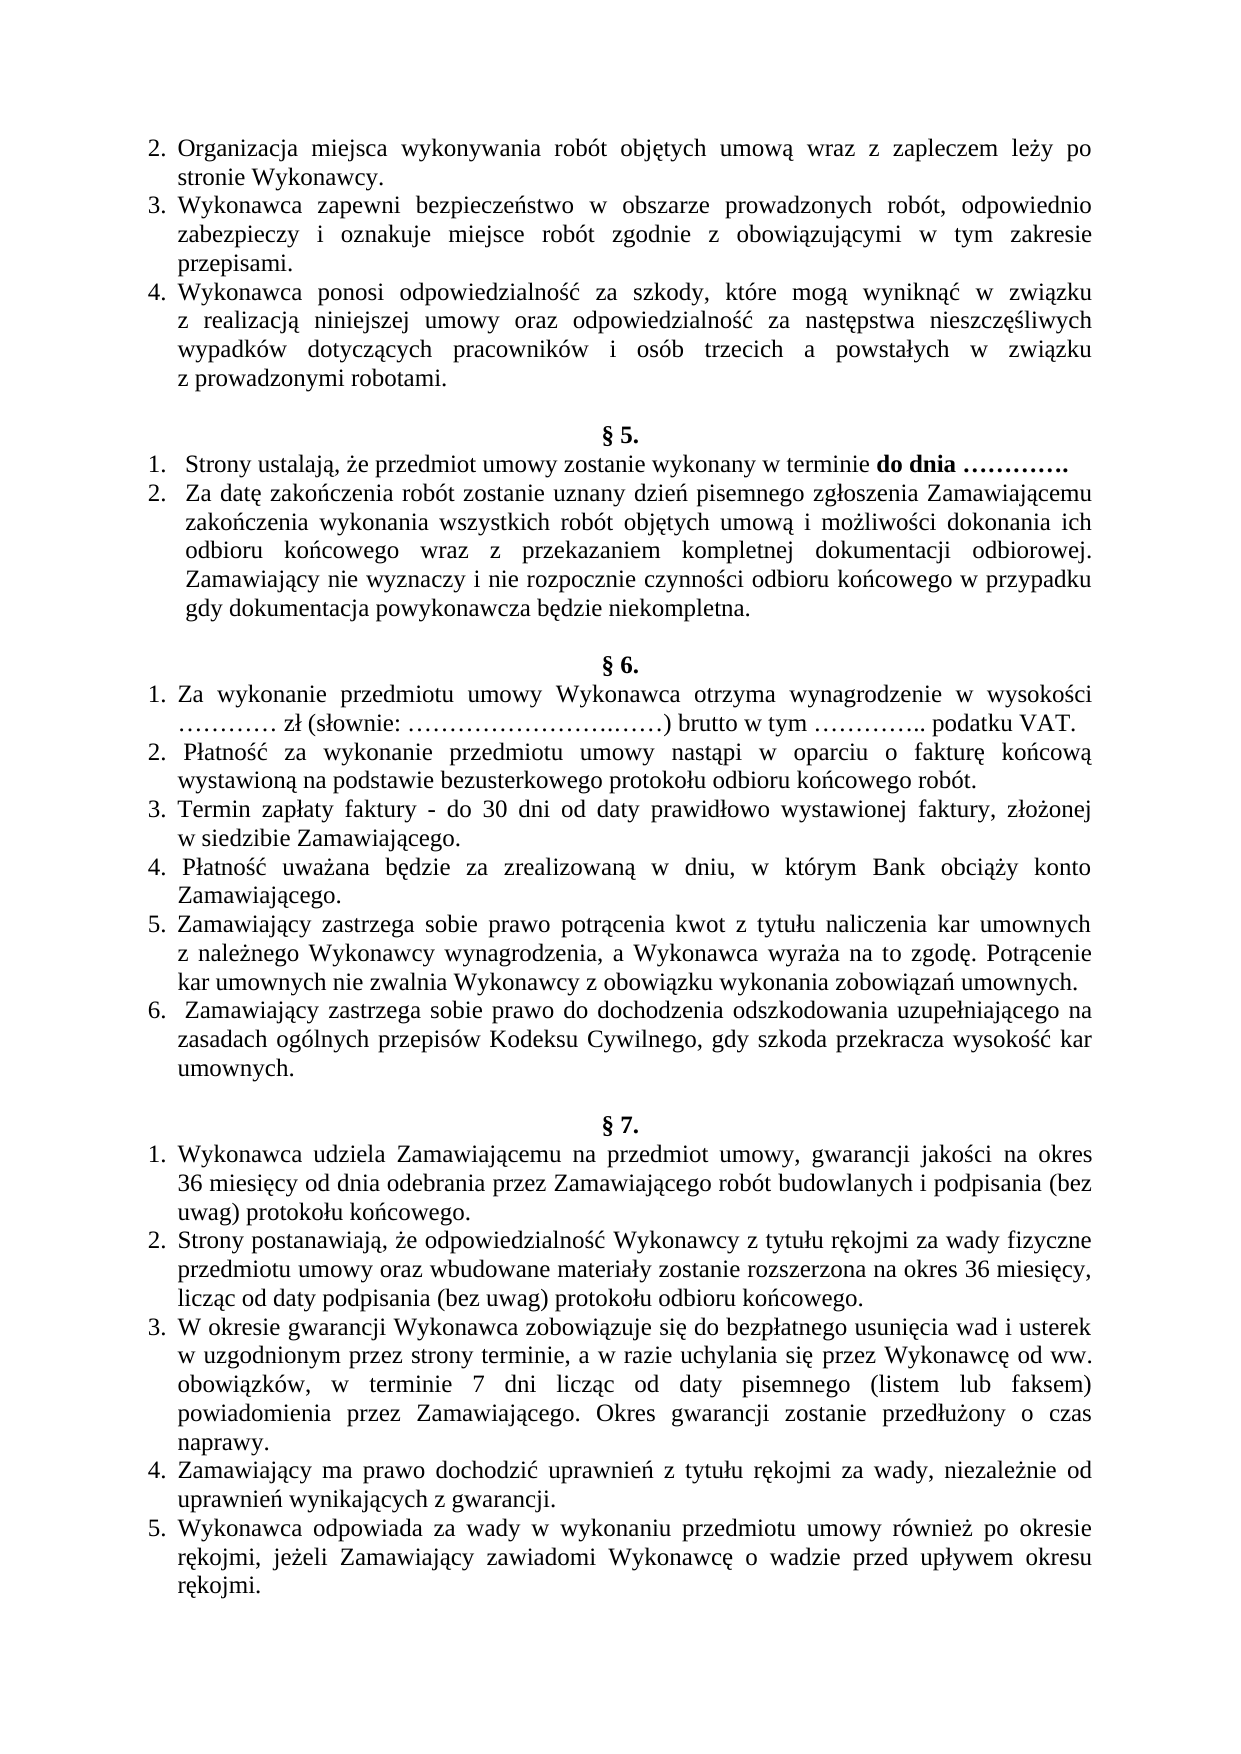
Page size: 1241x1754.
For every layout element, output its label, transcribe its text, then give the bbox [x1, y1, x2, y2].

text 3. W okresie gwarancji Wykonawca zobowiązuje się do bezpłatnego usunięcia wad i usterek w uzgodnionym przez strony terminie, a w razie uchylania się przez Wykonawcę od ww. obowiązków, w terminie 7 dni licząc od daty pisemnego (listem lub faksem) powiadomienia przez Zamawiającego. Okres gwarancji zostanie przedłużony o czas naprawy. [148, 1312, 1093, 1455]
text 6. Zamawiający zastrzega sobie prawo do dochodzenia odszkodowania uzupełniającego na zasadach ogólnych przepisów Kodeksu Cywilnego, gdy szkoda przekracza wysokość kar umownych. [148, 995, 1093, 1082]
text § 7. [148, 1110, 1093, 1139]
list Za datę zakończenia robót zostanie uznany dzień pisemnego zgłoszenia Zamawiającemu zakończenia wykonania wszystkich robót objętych umową i możliwości dokonania ich odbioru końcowego wraz z przekazaniem kompletnej dokumentacji odbiorowej. Zamawiający nie wyznaczy i nie rozpocznie czynności odbioru końcowego w przypadku gdy dokumentacja powykonawcza będzie niekompletna. [148, 478, 1093, 622]
text 2. Strony postanawiają, że odpowiedzialność Wykonawcy z tytułu rękojmi za wady fizyczne przedmiotu umowy oraz wbudowane materiały zostanie rozszerzona na okres 36 miesięcy, licząc od daty podpisania (bez uwag) protokołu odbioru końcowego. [148, 1225, 1093, 1312]
text 3. Termin zapłaty faktury - do 30 dni od daty prawidłowo wystawionej faktury, złożonej w siedzibie Zamawiającego. [148, 794, 1093, 852]
text 4. Płatność uważana będzie za zrealizowaną w dniu, w którym Bank obciąży konto Zamawiającego. [148, 852, 1093, 909]
text § 5. [148, 420, 1093, 449]
text 5. Wykonawca odpowiada za wady w wykonaniu przedmiotu umowy również po okresie rękojmi, jeżeli Zamawiający zawiadomi Wykonawcę o wadzie przed upływem okresu rękojmi. [148, 1513, 1093, 1599]
list Strony ustalają, że przedmiot umowy zostanie wykonany w terminie do dnia …………. [148, 449, 1093, 478]
list Wykonawca ponosi odpowiedzialność za szkody, które mogą wyniknąć w związku z realizacją niniejszej umowy oraz odpowiedzialność za następstwa nieszczęśliwych wypadków dotyczących pracowników i osób trzecich a powstałych w związku z prowadzonymi robotami. [148, 277, 1093, 392]
text 5. Zamawiający zastrzega sobie prawo potrącenia kwot z tytułu naliczenia kar umownych z należnego Wykonawcy wynagrodzenia, a Wykonawca wyraża na to zgodę. Potrącenie kar umownych nie zwalnia Wykonawcy z obowiązku wykonania zobowiązań umownych. [148, 909, 1093, 995]
list Za wykonanie przedmiotu umowy Wykonawca otrzyma wynagrodzenie w wysokości ………… zł (słownie: …………………….……) brutto w tym ………….. podatku VAT. [148, 679, 1093, 737]
text § 6. [148, 650, 1093, 679]
text 1. Wykonawca udziela Zamawiającemu na przedmiot umowy, gwarancji jakości na okres 36 miesięcy od dnia odebrania przez Zamawiającego robót budowlanych i podpisania (bez uwag) protokołu końcowego. [148, 1139, 1093, 1225]
list Wykonawca zapewni bezpieczeństwo w obszarze prowadzonych robót, odpowiednio zabezpieczy i oznakuje miejsce robót zgodnie z obowiązującymi w tym zakresie przepisami. [148, 190, 1093, 277]
text 2. Płatność za wykonanie przedmiotu umowy nastąpi w oparciu o fakturę końcową wystawioną na podstawie bezusterkowego protokołu odbioru końcowego robót. [148, 737, 1093, 794]
list Organizacja miejsca wykonywania robót objętych umową wraz z zapleczem leży po stronie Wykonawcy. [148, 133, 1093, 190]
text 4. Zamawiający ma prawo dochodzić uprawnień z tytułu rękojmi za wady, niezależnie od uprawnień wynikających z gwarancji. [148, 1455, 1093, 1513]
